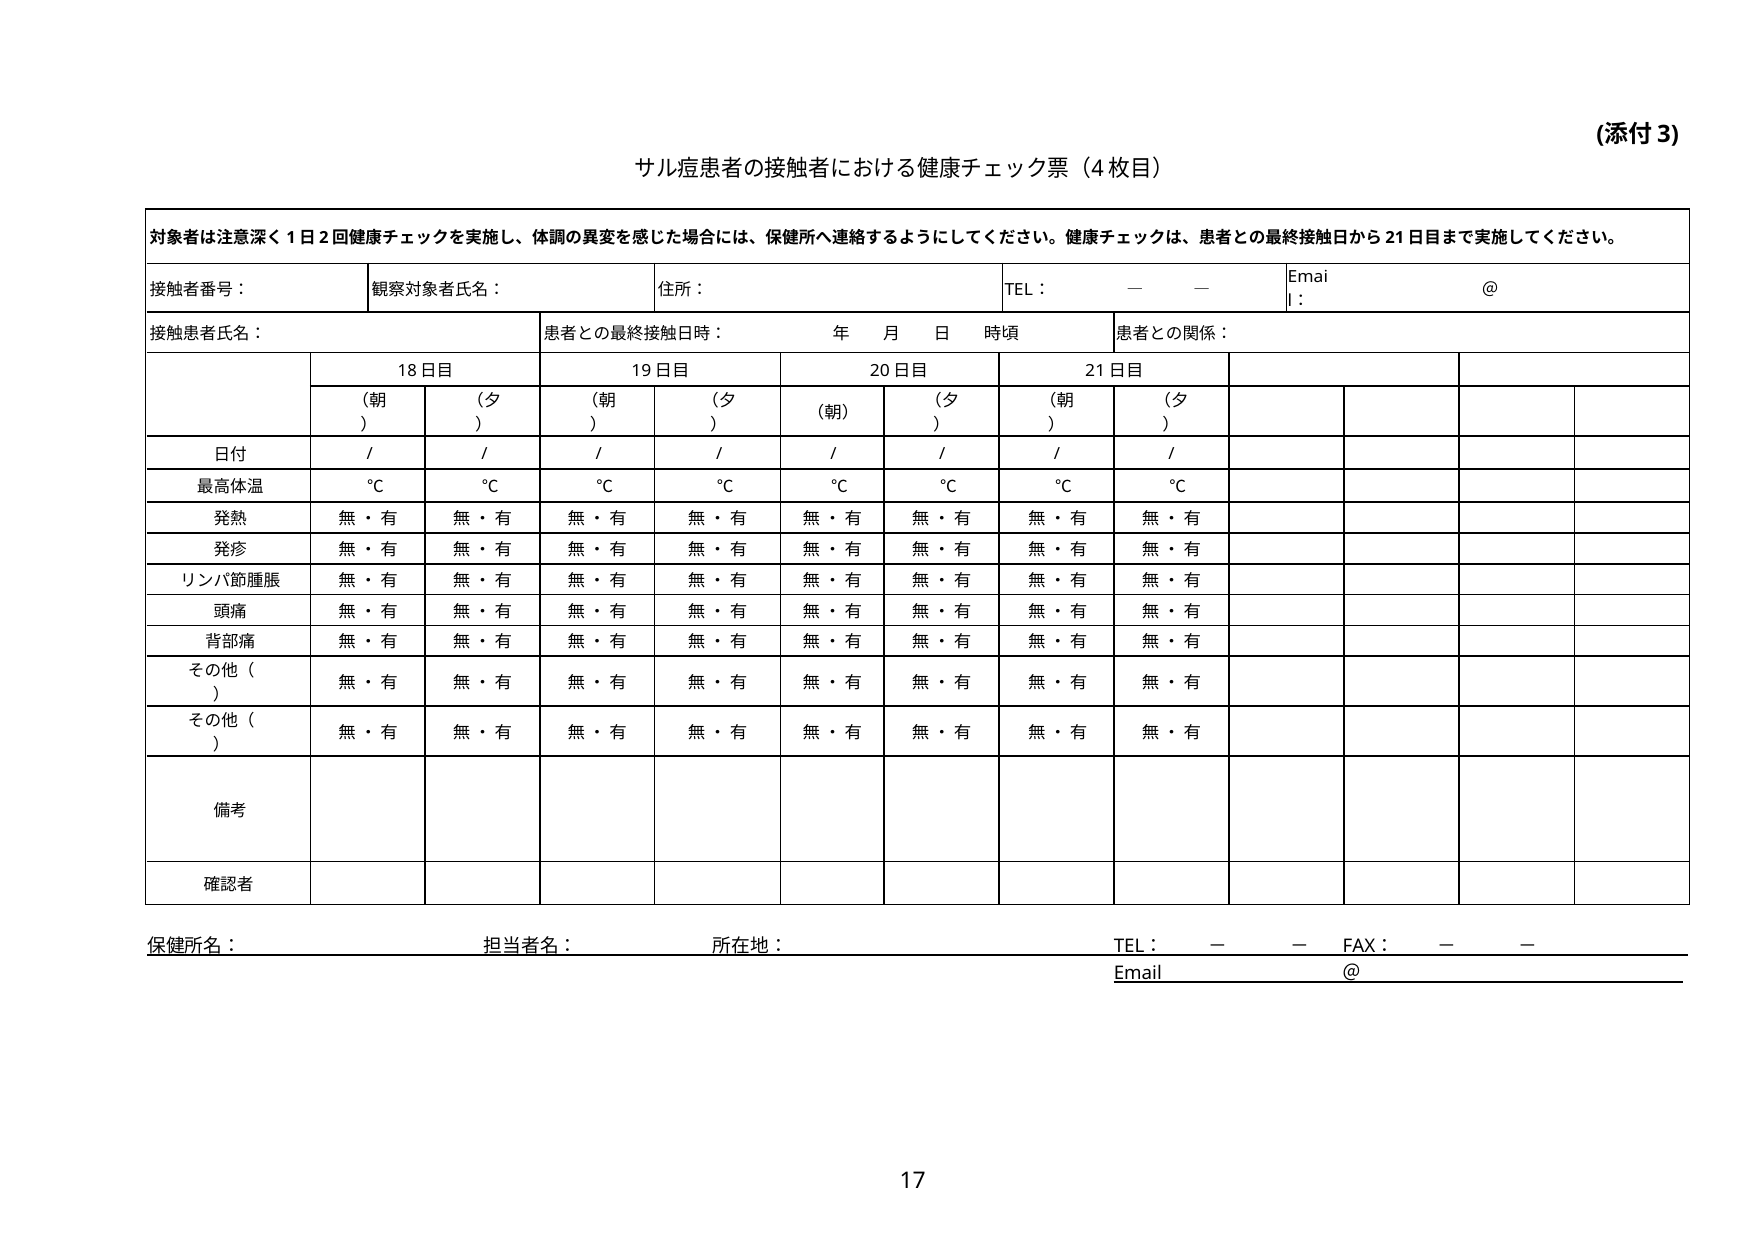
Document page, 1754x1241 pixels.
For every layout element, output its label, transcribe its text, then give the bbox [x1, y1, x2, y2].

table_cell 無 ・ 有 [885, 534, 998, 563]
table_cell 無 ・ 有 [655, 707, 780, 755]
table_cell / [311, 437, 424, 468]
table_cell [885, 757, 998, 861]
table_cell [1230, 595, 1343, 624]
table_cell [1000, 862, 1113, 904]
table_cell 無 ・ 有 [1115, 707, 1228, 755]
table_cell 備考 [146, 756, 310, 861]
table_cell [1345, 387, 1458, 435]
table_cell 無 ・ 有 [311, 565, 424, 594]
table_header 対象者は注意深く1日2回健康チェックを実施し、体調の異変を感じた場合には、保健所へ連絡するようにしてください。健康チェックは、患者との最終接触日から21日目まで実施してください。 [146, 210, 1689, 263]
table_cell 20日目 [781, 353, 998, 385]
table_cell [655, 862, 780, 904]
table_cell （朝） [1000, 387, 1113, 435]
table_cell 無 ・ 有 [426, 534, 539, 563]
table_cell [781, 862, 883, 904]
table_cell （夕） [1115, 387, 1228, 435]
table_cell [311, 862, 424, 904]
table_cell （夕） [655, 387, 780, 435]
table_cell [1345, 626, 1458, 655]
table_cell 無 ・ 有 [885, 707, 998, 755]
text 保健所名： 担当者名： 所在地： TEL： － － FAX： － － [147, 931, 1696, 958]
table_cell ℃ [781, 470, 883, 501]
table_cell [1230, 757, 1343, 861]
table_cell 無 ・ 有 [541, 534, 654, 563]
table_cell 18日目 [311, 353, 539, 385]
table_cell 無 ・ 有 [311, 657, 424, 705]
table_cell 19日目 [541, 353, 780, 385]
table_cell 発熱 [146, 502, 310, 532]
table_cell （夕） [885, 387, 998, 435]
table_cell [311, 757, 424, 861]
table_cell 無 ・ 有 [655, 534, 780, 563]
table_cell 接触者番号： [146, 264, 257, 311]
table_cell [511, 264, 654, 311]
table_cell [426, 862, 539, 904]
table_cell [1230, 565, 1343, 594]
table_cell [1230, 862, 1343, 904]
table_cell 無 ・ 有 [655, 626, 780, 655]
table_cell 無 ・ 有 [541, 626, 654, 655]
table_cell / [541, 437, 654, 468]
table_cell 無 ・ 有 [885, 595, 998, 624]
table_cell 無 ・ 有 [541, 707, 654, 755]
table_cell 無 ・ 有 [541, 595, 654, 624]
table_cell [1575, 626, 1689, 655]
table_cell 無 ・ 有 [1115, 565, 1228, 594]
table_cell 確認者 [146, 862, 310, 904]
table_cell [1575, 503, 1689, 532]
table_cell 無 ・ 有 [885, 565, 998, 594]
table_cell 患者との最終接触日時： [541, 313, 751, 352]
table_cell [1000, 757, 1113, 861]
table_cell その他（ ） [146, 656, 310, 705]
table_cell ℃ [426, 470, 539, 501]
table_cell [541, 862, 654, 904]
table_cell 無 ・ 有 [885, 657, 998, 705]
table_cell ℃ [655, 470, 780, 501]
table_cell 無 ・ 有 [1000, 534, 1113, 563]
table_cell [257, 264, 367, 311]
table_cell 最高体温 [146, 469, 310, 501]
table_cell （朝） [311, 387, 424, 435]
table_cell （朝） [541, 387, 654, 435]
table_cell 無 ・ 有 [311, 534, 424, 563]
table_cell ℃ [1000, 470, 1113, 501]
table_cell [1460, 470, 1574, 501]
table_cell [1575, 387, 1689, 435]
table_cell ― ― [1076, 264, 1286, 311]
table_cell 無 ・ 有 [426, 565, 539, 594]
table_cell （朝） [781, 387, 883, 435]
text サル痘患者の接触者における健康チェック票（4枚目） [129, 149, 1678, 183]
table_cell / [885, 437, 998, 468]
text (添付3) [129, 114, 1678, 149]
table_cell 無 ・ 有 [1115, 534, 1228, 563]
table_cell [1575, 757, 1689, 861]
table_cell [279, 313, 539, 352]
table_cell 無 ・ 有 [311, 595, 424, 624]
table_cell 無 ・ 有 [426, 657, 539, 705]
table_cell / [426, 437, 539, 468]
table_cell 無 ・ 有 [426, 707, 539, 755]
table_cell 無 ・ 有 [311, 707, 424, 755]
table_cell 無 ・ 有 [311, 503, 424, 532]
table_cell 背部痛 [146, 626, 310, 655]
table_cell [1345, 862, 1458, 904]
table_cell その他（ ） [146, 706, 310, 755]
table_cell [1575, 707, 1689, 755]
table_cell / [1000, 437, 1113, 468]
table_cell [1460, 503, 1574, 532]
table_cell [1230, 707, 1343, 755]
table_cell [1230, 503, 1343, 532]
table_cell 無 ・ 有 [541, 657, 654, 705]
table_cell 無 ・ 有 [1000, 503, 1113, 532]
table_cell 無 ・ 有 [885, 503, 998, 532]
table_cell [1460, 387, 1574, 435]
table_cell [1345, 503, 1458, 532]
table_cell 患者との関係： [1115, 313, 1238, 352]
table_cell 年 月 日 時頃 [751, 313, 1113, 352]
table_cell [1230, 470, 1343, 501]
table_cell [1345, 534, 1458, 563]
table_cell [1239, 313, 1689, 352]
table_cell [1575, 862, 1689, 904]
table_cell [1345, 657, 1458, 705]
table_cell [1115, 757, 1228, 861]
table_cell [1460, 862, 1574, 904]
table_cell [1345, 707, 1458, 755]
table_cell 住所： [655, 264, 721, 311]
table_cell [1345, 565, 1458, 594]
table_cell 観察対象者氏名： [369, 264, 511, 311]
table_cell 発疹 [146, 533, 310, 563]
table_cell （夕） [426, 387, 539, 435]
table_cell [1345, 437, 1458, 468]
table_cell 無 ・ 有 [541, 503, 654, 532]
table_cell [1575, 657, 1689, 705]
table_cell 無 ・ 有 [781, 707, 883, 755]
table_cell 21日目 [1000, 353, 1228, 385]
table_cell 無 ・ 有 [426, 626, 539, 655]
table_cell Email： [1287, 264, 1344, 311]
table_cell [1230, 626, 1343, 655]
table_cell [1230, 387, 1343, 435]
table_cell [1575, 437, 1689, 468]
table_cell 無 ・ 有 [1000, 657, 1113, 705]
table_cell 無 ・ 有 [1000, 626, 1113, 655]
table_cell [1460, 595, 1574, 624]
table_cell [1345, 595, 1458, 624]
table_cell 無 ・ 有 [781, 503, 883, 532]
table_cell [1460, 353, 1689, 385]
table_cell 頭痛 [146, 595, 310, 624]
table_cell ℃ [885, 470, 998, 501]
table_cell 無 ・ 有 [781, 534, 883, 563]
table_cell [1575, 470, 1689, 501]
table_cell 無 ・ 有 [541, 565, 654, 594]
table_cell [1115, 862, 1228, 904]
table_cell 無 ・ 有 [655, 657, 780, 705]
table_cell [1460, 657, 1574, 705]
table_cell 無 ・ 有 [1115, 595, 1228, 624]
table_cell [1345, 470, 1458, 501]
table_cell 無 ・ 有 [1000, 565, 1113, 594]
table_cell [885, 862, 998, 904]
table_cell [1460, 757, 1574, 861]
table_cell 無 ・ 有 [311, 626, 424, 655]
table_cell 無 ・ 有 [426, 595, 539, 624]
table_cell / [1115, 437, 1228, 468]
table_cell [1230, 353, 1458, 385]
table_cell 無 ・ 有 [781, 626, 883, 655]
table_cell ℃ [311, 470, 424, 501]
table_cell [426, 757, 539, 861]
table_cell [1460, 565, 1574, 594]
table_cell [541, 757, 654, 861]
table_cell [1460, 534, 1574, 563]
table_cell [1575, 534, 1689, 563]
table_cell 無 ・ 有 [426, 503, 539, 532]
table_cell 無 ・ 有 [1115, 503, 1228, 532]
table_cell 無 ・ 有 [781, 657, 883, 705]
table_cell [146, 353, 310, 435]
table_cell [1575, 565, 1689, 594]
table_cell [1460, 626, 1574, 655]
table_cell 無 ・ 有 [1115, 626, 1228, 655]
table_cell / [655, 437, 780, 468]
table_cell リンパ節腫脹 [146, 564, 310, 594]
table_cell 無 ・ 有 [1115, 657, 1228, 705]
table_cell ＠ [1344, 264, 1689, 311]
table_cell [1230, 437, 1343, 468]
text Email ＠ [1113, 958, 1696, 985]
table_cell [721, 264, 1002, 311]
table_cell [1460, 707, 1574, 755]
table_cell [1230, 657, 1343, 705]
table_cell 無 ・ 有 [655, 565, 780, 594]
table_cell [655, 757, 780, 861]
table_cell 接触患者氏名： [146, 312, 279, 352]
table_cell / [781, 437, 883, 468]
table_cell 無 ・ 有 [781, 595, 883, 624]
table_cell ℃ [541, 470, 654, 501]
table_cell ℃ [1115, 470, 1228, 501]
table_cell 日付 [146, 436, 310, 468]
table_cell 無 ・ 有 [655, 503, 780, 532]
table_cell 無 ・ 有 [885, 626, 998, 655]
table_cell [781, 757, 883, 861]
table_cell 無 ・ 有 [1000, 595, 1113, 624]
table_cell 無 ・ 有 [781, 565, 883, 594]
table_cell [1575, 595, 1689, 624]
table_cell [1230, 534, 1343, 563]
table_cell [1460, 437, 1574, 468]
table_cell [1345, 757, 1458, 861]
table_cell TEL： [1003, 264, 1076, 311]
table_cell 無 ・ 有 [1000, 707, 1113, 755]
table_cell 無 ・ 有 [655, 595, 780, 624]
